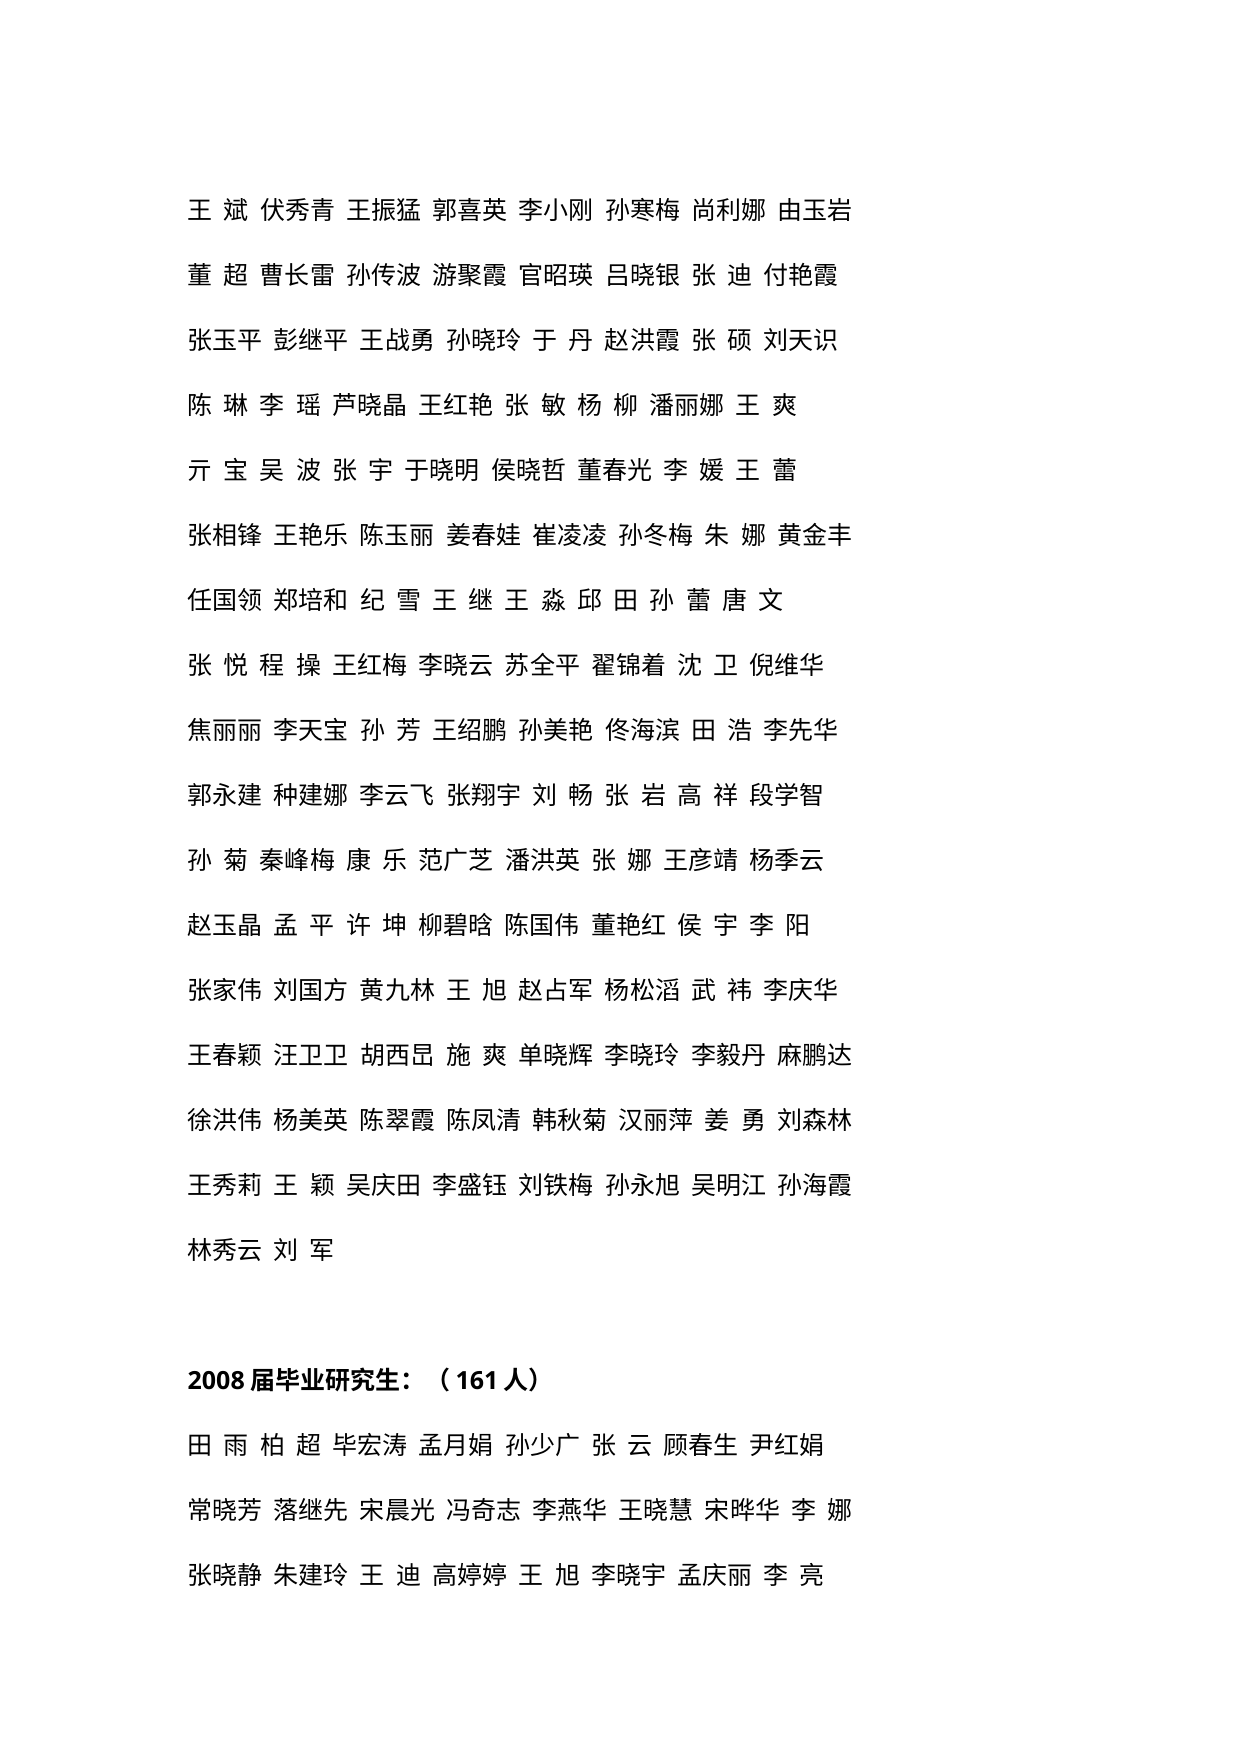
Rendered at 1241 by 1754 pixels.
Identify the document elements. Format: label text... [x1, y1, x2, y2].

text 徐洪伟 杨美英 陈翠霞 陈凤清 韩秋菊 汉丽萍 姜 勇 刘森林 [187, 1072, 1053, 1137]
text 常晓芳 落继先 宋晨光 冯奇志 李燕华 王晓慧 宋晔华 李 娜 [187, 1462, 1053, 1527]
text 田 雨 柏 超 毕宏涛 孟月娟 孙少广 张 云 顾春生 尹红娟 [187, 1397, 1053, 1462]
text 张相锋 王艳乐 陈玉丽 姜春娃 崔凌凌 孙冬梅 朱 娜 黄金丰 [187, 487, 1053, 552]
text 王秀莉 王 颖 吴庆田 李盛钰 刘铁梅 孙永旭 吴明江 孙海霞 [187, 1137, 1053, 1202]
text 张玉平 彭继平 王战勇 孙晓玲 于 丹 赵洪霞 张 硕 刘天识 [187, 292, 1053, 357]
text 郭永建 种建娜 李云飞 张翔宇 刘 畅 张 岩 高 祥 段学智 [187, 747, 1053, 812]
text 任国领 郑培和 纪 雪 王 继 王 淼 邱 田 孙 蕾 唐 文 [187, 552, 1053, 617]
text 孙 菊 秦峰梅 康 乐 范广芝 潘洪英 张 娜 王彦靖 杨季云 [187, 812, 1053, 877]
text 2008届毕业研究生：（ 161人） [187, 1332, 1053, 1397]
text 张 悦 程 操 王红梅 李晓云 苏全平 翟锦着 沈 卫 倪维华 [187, 617, 1053, 682]
text 焦丽丽 李天宝 孙 芳 王绍鹏 孙美艳 佟海滨 田 浩 李先华 [187, 682, 1053, 747]
text 林秀云 刘 军 [187, 1202, 1053, 1267]
text 赵玉晶 孟 平 许 坤 柳碧晗 陈国伟 董艳红 侯 宇 李 阳 [187, 877, 1053, 942]
text 董 超 曹长雷 孙传波 游聚霞 官昭瑛 吕晓银 张 迪 付艳霞 [187, 227, 1053, 292]
text 亓 宝 吴 波 张 宇 于晓明 侯晓哲 董春光 李 媛 王 蕾 [187, 422, 1053, 487]
text 陈 琳 李 瑶 芦晓晶 王红艳 张 敏 杨 柳 潘丽娜 王 爽 [187, 357, 1053, 422]
text 王春颖 汪卫卫 胡西旵 施 爽 单晓辉 李晓玲 李毅丹 麻鹏达 [187, 1007, 1053, 1072]
text 王 斌 伏秀青 王振猛 郭喜英 李小刚 孙寒梅 尚利娜 由玉岩 [187, 162, 1053, 227]
text 张家伟 刘国方 黄九林 王 旭 赵占军 杨松滔 武 袆 李庆华 [187, 942, 1053, 1007]
text 张晓静 朱建玲 王 迪 高婷婷 王 旭 李晓宇 孟庆丽 李 亮 [187, 1527, 1053, 1592]
